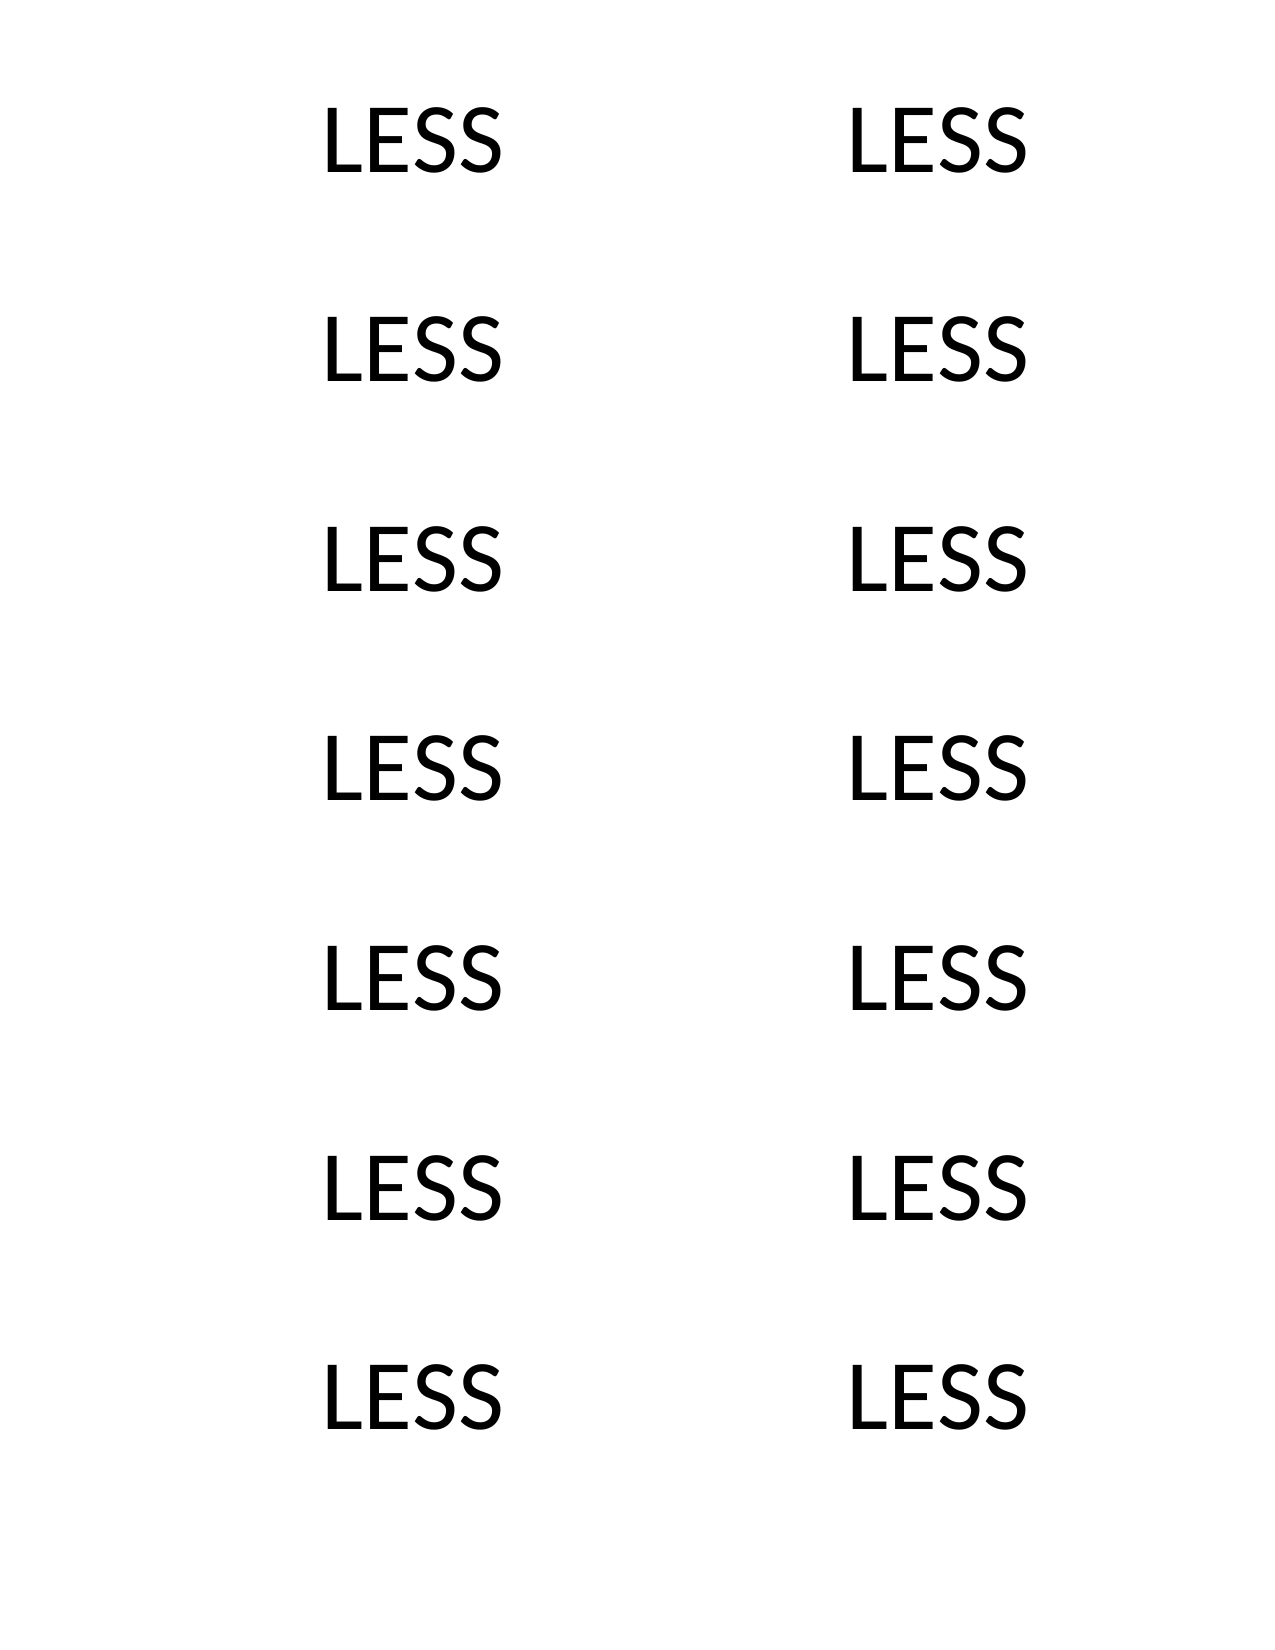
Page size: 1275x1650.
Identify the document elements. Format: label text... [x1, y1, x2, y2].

text LESS LESS [150, 704, 1200, 826]
text LESS LESS [150, 75, 1200, 197]
text LESS LESS [150, 494, 1200, 616]
text LESS LESS [150, 1123, 1200, 1245]
text LESS LESS [150, 1332, 1200, 1454]
text LESS LESS [150, 913, 1200, 1035]
text LESS LESS [150, 284, 1200, 407]
